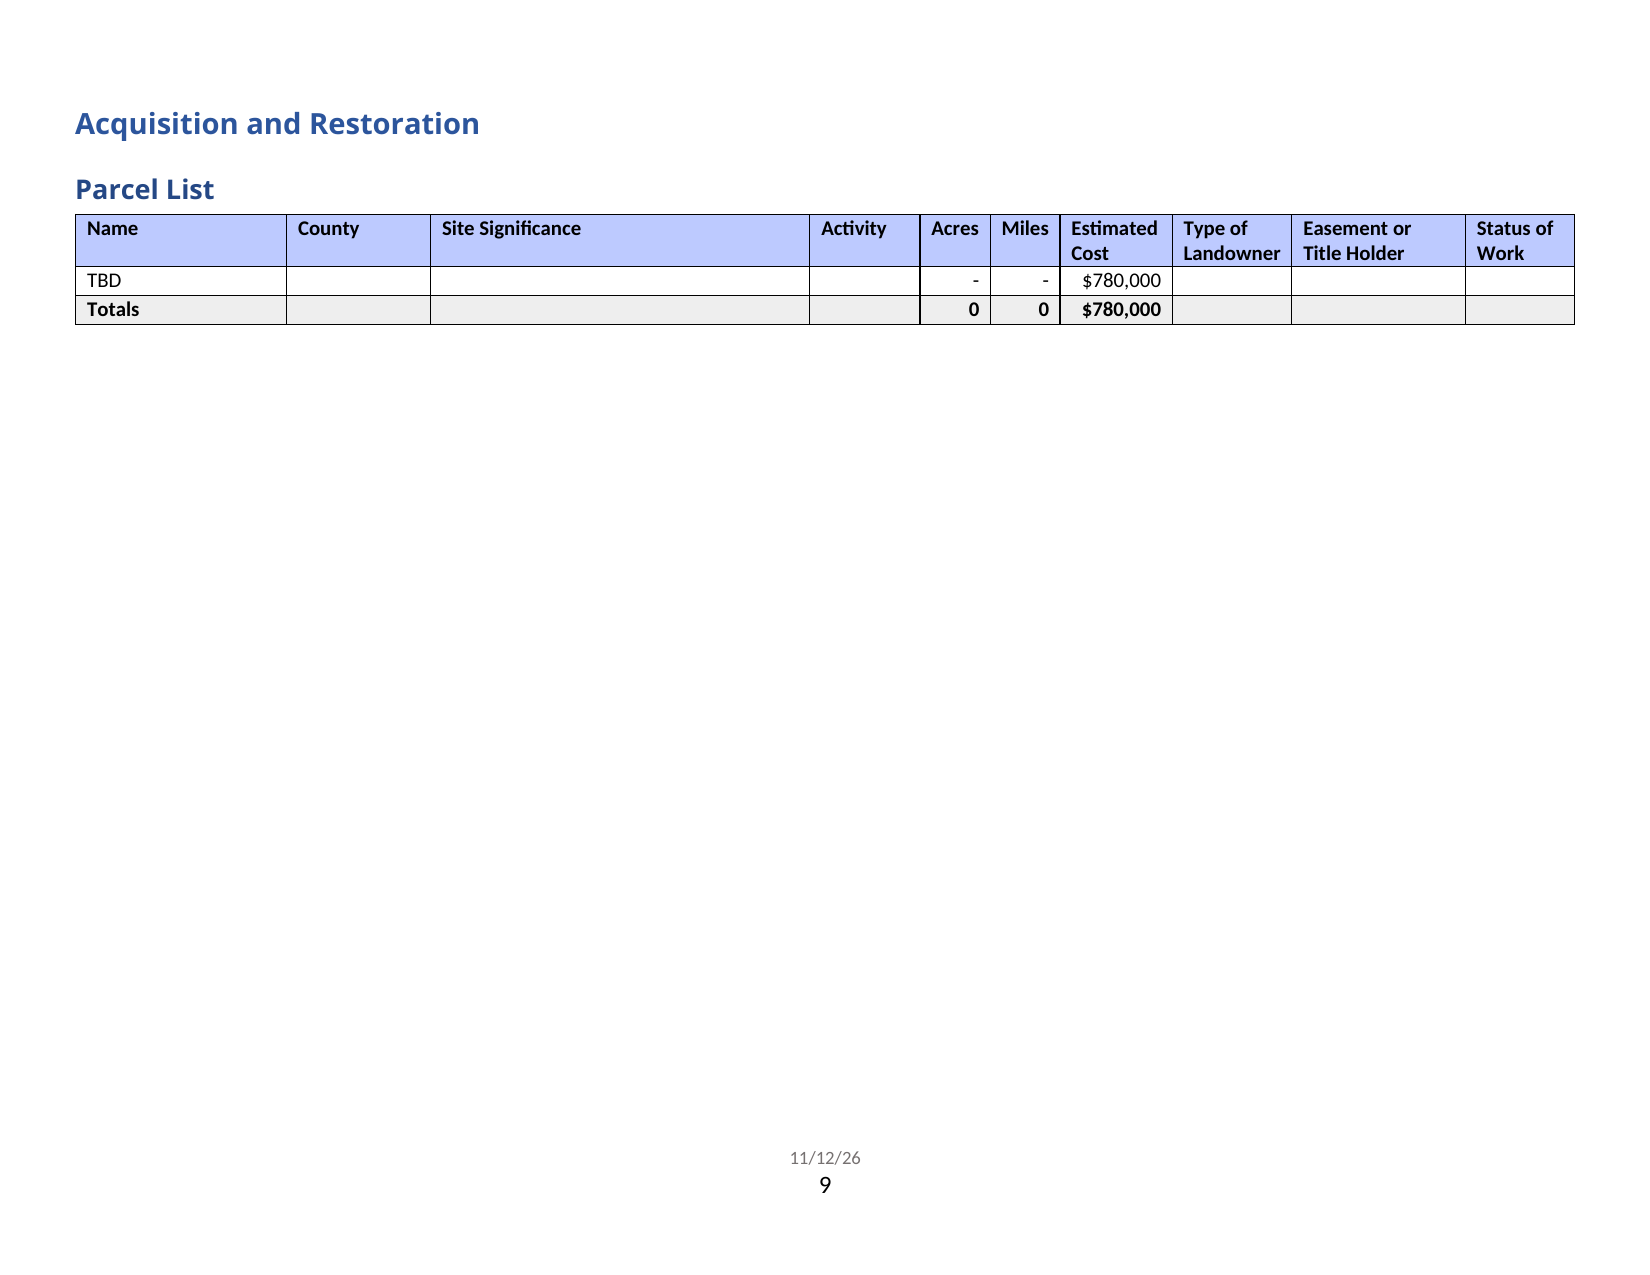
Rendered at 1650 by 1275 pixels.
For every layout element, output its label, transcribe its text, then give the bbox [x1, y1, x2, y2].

table_cell [287, 267, 430, 295]
table_header Type of Landowner [1173, 215, 1291, 266]
table_header Easement or Title Holder [1292, 215, 1465, 266]
table_header Estimated Cost [1061, 215, 1172, 266]
table_header County [287, 215, 430, 266]
table_header Acres [921, 215, 990, 266]
table_cell $780,000 [1061, 267, 1172, 295]
table_cell [1466, 296, 1574, 324]
table_header Miles [991, 215, 1059, 266]
table_cell TBD [76, 267, 286, 295]
table_cell [287, 296, 430, 324]
table_cell 0 [991, 296, 1059, 324]
table_cell [1173, 267, 1291, 295]
table_cell [1173, 296, 1291, 324]
table_cell - [991, 267, 1059, 295]
subtitle Parcel List [75, 171, 1575, 208]
table_cell [810, 296, 919, 324]
table_cell [1466, 267, 1574, 295]
table_cell [431, 296, 809, 324]
table_cell 0 [921, 296, 990, 324]
table_cell Totals [76, 296, 286, 324]
subtitle Acquisition and Restoration [75, 103, 1575, 143]
table_cell - [921, 267, 990, 295]
table_header Activity [810, 215, 919, 266]
table_cell [431, 267, 809, 295]
table_cell [1292, 267, 1465, 295]
table_header Name [76, 215, 286, 266]
table_cell $780,000 [1061, 296, 1172, 324]
table_cell [1292, 296, 1465, 324]
table_header Site Significance [431, 215, 809, 266]
table_cell [810, 267, 919, 295]
table_header Status of Work [1466, 215, 1574, 266]
